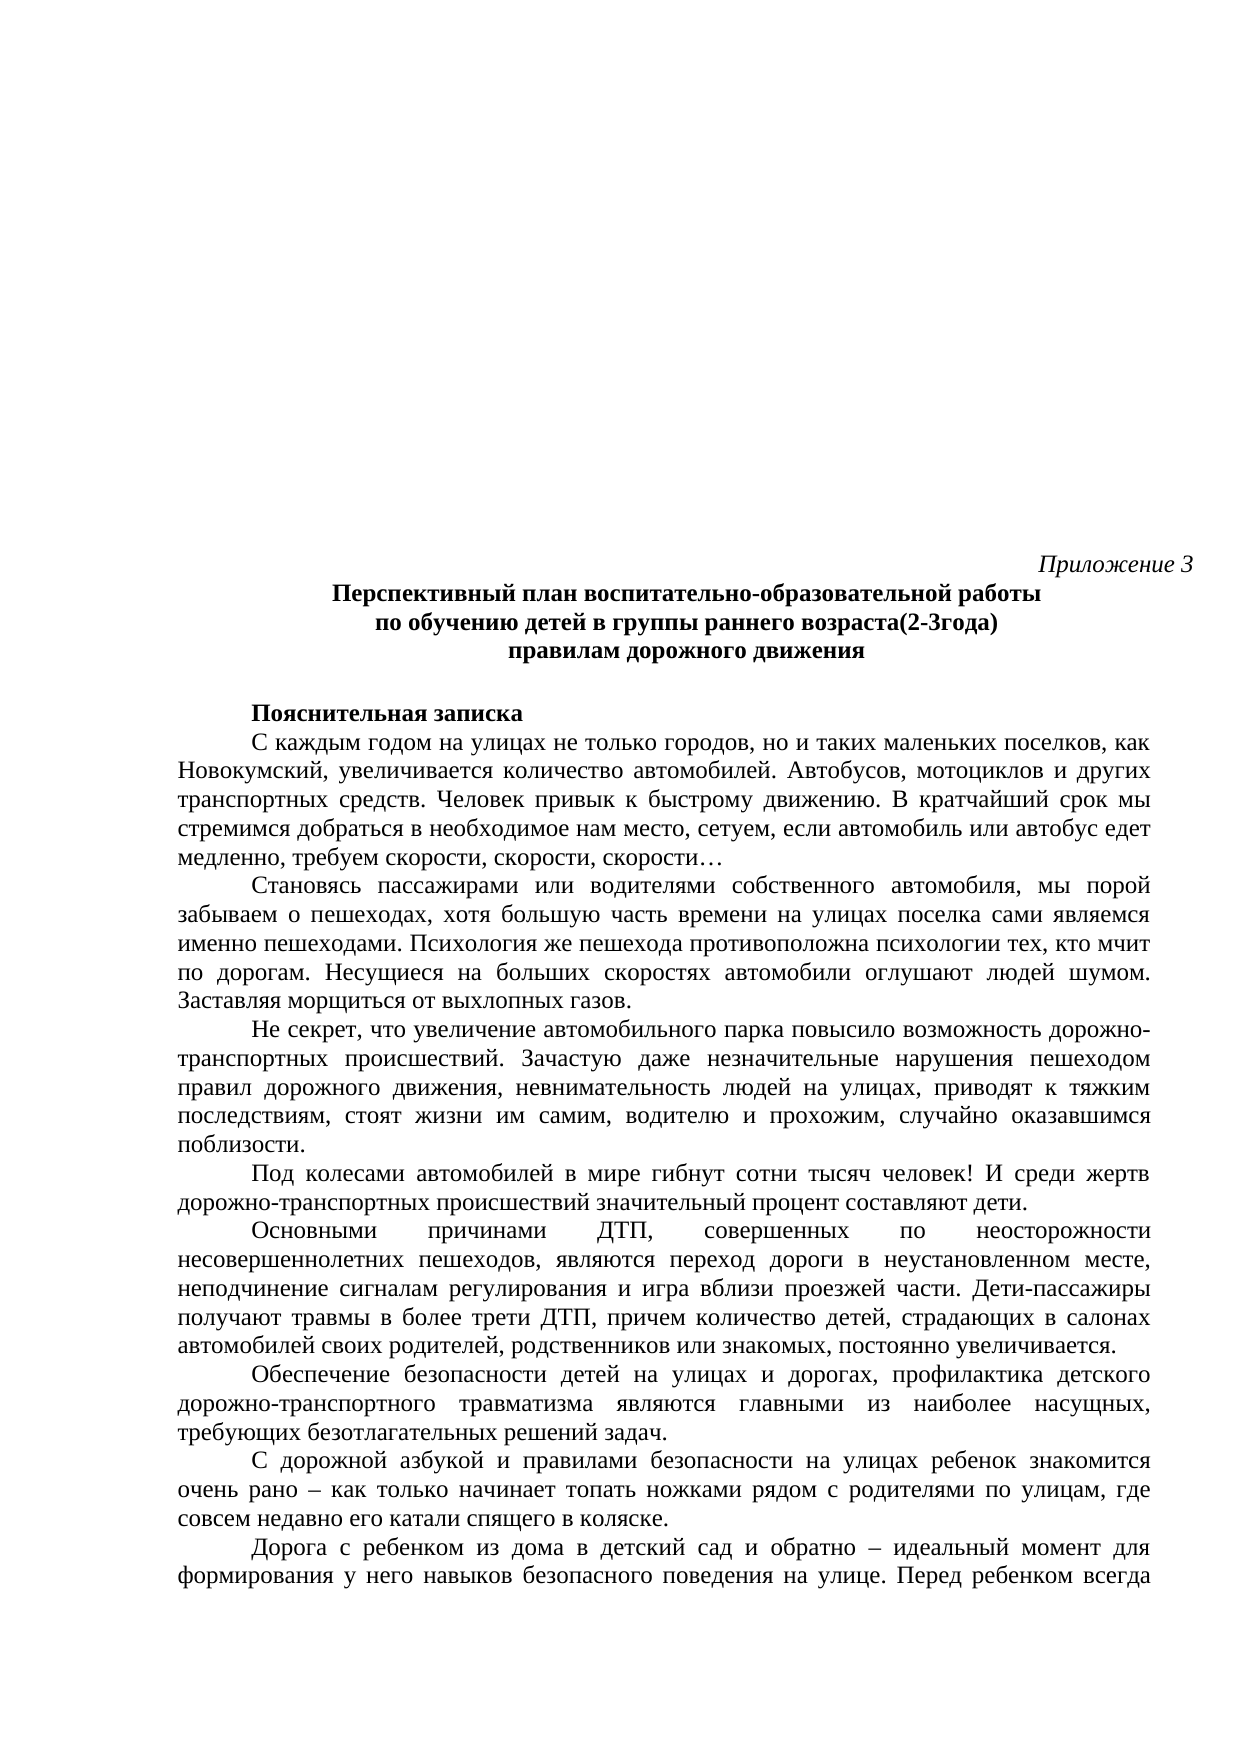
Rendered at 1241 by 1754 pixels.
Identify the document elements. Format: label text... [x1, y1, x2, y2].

text Пояснительная записка [177, 698, 1152, 727]
text Под колесами автомобилей в мире гибнут сотни тысяч человек! И среди жертв дорожно-транспортных происшествий значительный процент составляют дети. [177, 1158, 1152, 1215]
text Перспективный план воспитательно-образовательной работы [177, 578, 1196, 607]
text Не секрет, что увеличение автомобильного парка повысило возможность дорожно-транспортных происшествий. Зачастую даже незначительные нарушения пешеходом правил дорожного движения, невнимательность людей на улицах, приводят к тяжким последствиям, стоят жизни им самим, водителю и прохожим, случайно оказавшимся поблизости. [177, 1014, 1152, 1158]
text Обеспечение безопасности детей на улицах и дорогах, профилактика детского дорожно-транспортного травматизма являются главными из наиболее насущных, требующих безотлагательных решений задач. [177, 1359, 1152, 1445]
text С каждым годом на улицах не только городов, но и таких маленьких поселков, как Новокумский, увеличивается количество автомобилей. Автобусов, мотоциклов и других транспортных средств. Человек привык к быстрому движению. В кратчайший срок мы стремимся добраться в необходимое нам место, сетуем, если автомобиль или автобус едет медленно, требуем скорости, скорости, скорости… [177, 727, 1152, 870]
text Становясь пассажирами или водителями собственного автомобиля, мы порой забываем о пешеходах, хотя большую часть времени на улицах поселка сами являемся именно пешеходами. Психология же пешехода противоположна психологии тех, кто мчит по дорогам. Несущиеся на больших скоростях автомобили оглушают людей шумом. Заставляя морщиться от выхлопных газов. [177, 870, 1152, 1014]
text Основными причинами ДТП, совершенных по неосторожности несовершеннолетних пешеходов, являются переход дороги в неустановленном месте, неподчинение сигналам регулирования и игра вблизи проезжей части. Дети-пассажиры получают травмы в более трети ДТП, причем количество детей, страдающих в салонах автомобилей своих родителей, родственников или знакомых, постоянно увеличивается. [177, 1215, 1152, 1359]
text правилам дорожного движения [177, 636, 1196, 664]
text С дорожной азбукой и правилами безопасности на улицах ребенок знакомится очень рано – как только начинает топать ножками рядом с родителями по улицам, где совсем недавно его катали спящего в коляске. [177, 1445, 1152, 1532]
text Приложение 3 [177, 549, 1196, 578]
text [177, 1532, 1152, 1589]
text по обучению детей в группы раннего возраста(2-3года) [177, 607, 1196, 636]
